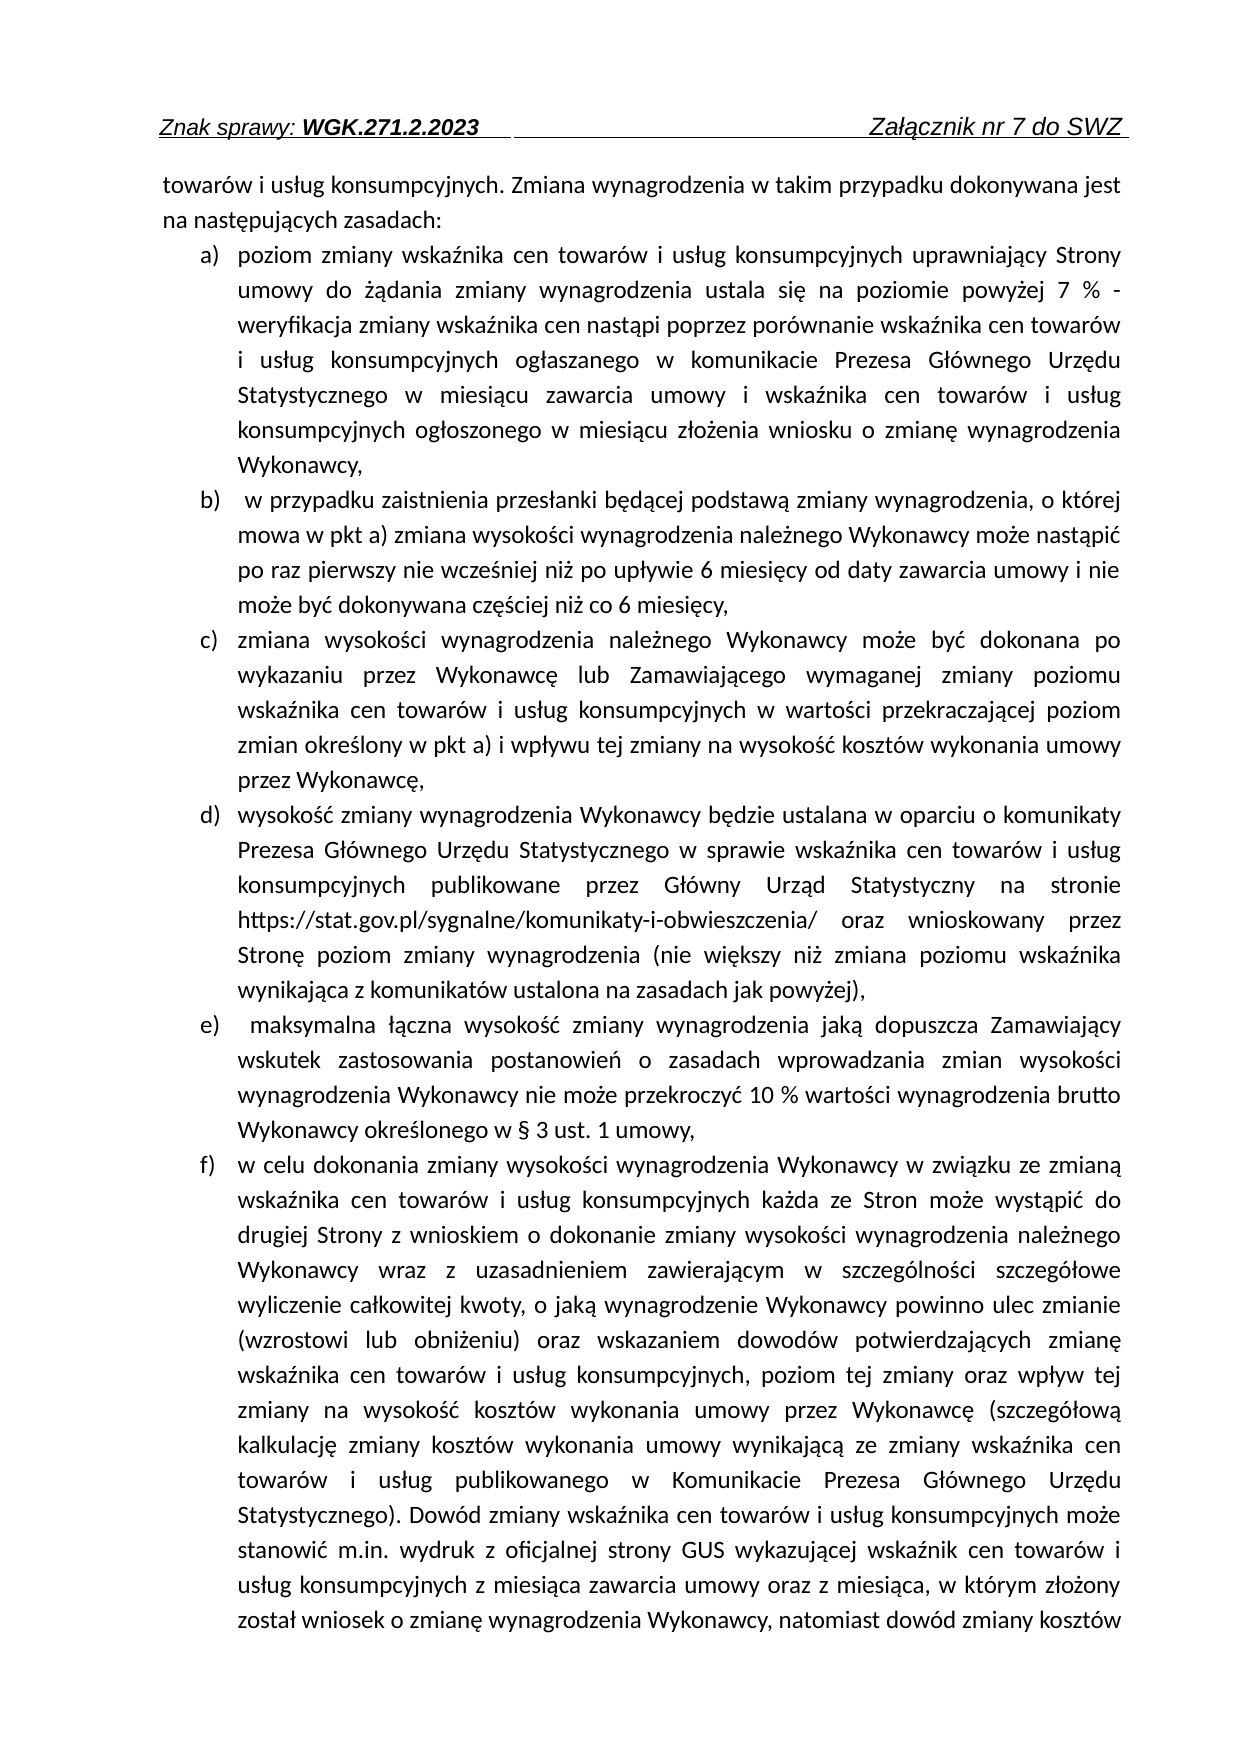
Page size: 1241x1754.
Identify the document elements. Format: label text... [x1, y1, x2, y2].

list zmiana wysokości wynagrodzenia należnego Wykonawcy może być dokonana po wykazaniu przez Wykonawcę lub Zamawiającego wymaganej zmiany poziomu wskaźnika cen towarów i usług konsumpcyjnych w wartości przekraczającej poziom zmian określony w pkt a) i wpływu tej zmiany na wysokość kosztów wykonania umowy przez Wykonawcę, [200, 624, 1122, 795]
list wysokość zmiany wynagrodzenia Wykonawcy będzie ustalana w oparciu o komunikaty Prezesa Głównego Urzędu Statystycznego w sprawie wskaźnika cen towarów i usług konsumpcyjnych publikowane przez Główny Urząd Statystyczny na stronie https://stat.gov.pl/sygnalne/komunikaty-i-obwieszczenia/ oraz wnioskowany przez Stronę poziom zmiany wynagrodzenia (nie większy niż zmiana poziomu wskaźnika wynikająca z komunikatów ustalona na zasadach jak powyżej), [200, 799, 1122, 1005]
list maksymalna łączna wysokość zmiany wynagrodzenia jaką dopuszcza Zamawiający wskutek zastosowania postanowień o zasadach wprowadzania zmian wysokości wynagrodzenia Wykonawcy nie może przekroczyć 10 % wartości wynagrodzenia brutto Wykonawcy określonego w § 3 ust. 1 umowy, [200, 1009, 1122, 1145]
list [200, 1149, 1122, 1635]
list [125, 169, 1122, 235]
list w przypadku zaistnienia przesłanki będącej podstawą zmiany wynagrodzenia, o której mowa w pkt a) zmiana wysokości wynagrodzenia należnego Wykonawcy może nastąpić po raz pierwszy nie wcześniej niż po upływie 6 miesięcy od daty zawarcia umowy i nie może być dokonywana częściej niż co 6 miesięcy, [200, 484, 1122, 620]
list poziom zmiany wskaźnika cen towarów i usług konsumpcyjnych uprawniający Strony umowy do żądania zmiany wynagrodzenia ustala się na poziomie powyżej 7 % - weryfikacja zmiany wskaźnika cen nastąpi poprzez porównanie wskaźnika cen towarów i usług konsumpcyjnych ogłaszanego w komunikacie Prezesa Głównego Urzędu Statystycznego w miesiącu zawarcia umowy i wskaźnika cen towarów i usług konsumpcyjnych ogłoszonego w miesiącu złożenia wniosku o zmianę wynagrodzenia Wykonawcy, [200, 239, 1122, 480]
